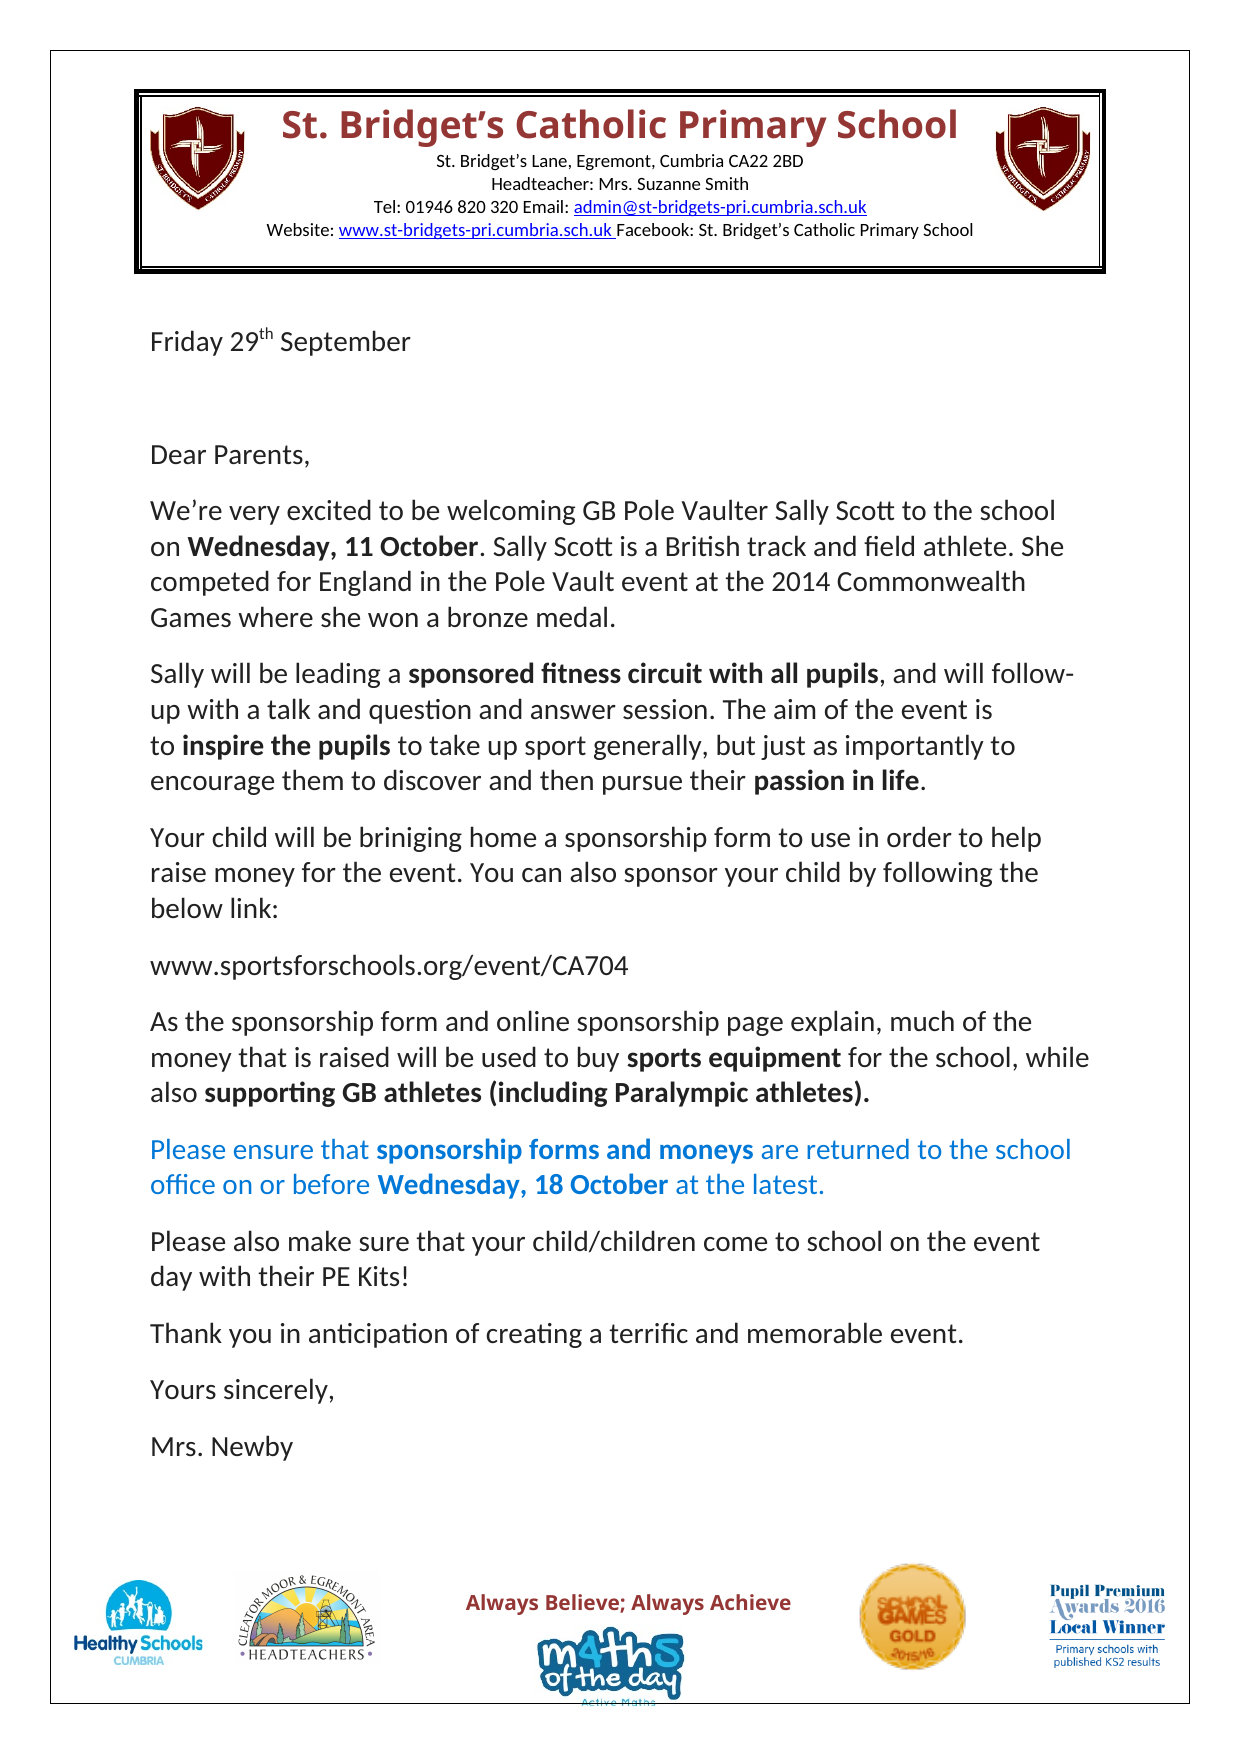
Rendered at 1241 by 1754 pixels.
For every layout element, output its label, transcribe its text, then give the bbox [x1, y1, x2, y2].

text St. Bridget’s Lane, Egremont, Cumbria CA22 2BD [245, 149, 995, 172]
picture [531, 1704, 689, 1712]
picture [150, 106, 245, 210]
text Friday 29th September [150, 323, 1090, 358]
text Headteacher: Mrs. Suzanne Smith [245, 172, 995, 195]
picture [74, 1580, 203, 1665]
picture [857, 1562, 969, 1673]
text Yours sincerely, [150, 1371, 1090, 1407]
text Dear Parents, [150, 436, 1090, 471]
text As the sponsorship form and online sponsorship page explain, much of the money that is raised will be used to buy sports equipment for the school, while also supporting GB athletes (including Paralympic athletes). [150, 1003, 1090, 1110]
text We’re very excited to be welcoming GB Pole Vaulter Sally Scott to the school on Wednesday, 11 October. Sally Scott is a British track and field athlete. She competed for England in the Pole Vault event at the 2014 Commonwealth Games where she won a bronze medal. [150, 492, 1090, 635]
text Mrs. Newby [150, 1428, 1090, 1463]
text Please ensure that sponsorship forms and moneys are returned to the school office on or before Wednesday, 18 October at the latest. [150, 1131, 1090, 1202]
text www.sportsforschools.org/event/CA704 [150, 947, 1090, 982]
text Thank you in anticipation of creating a terrific and memorable event. [150, 1315, 1090, 1351]
text Your child will be briniging home a sponsorship form to use in order to help raise money for the event. You can also sponsor your child by following the below link: [150, 819, 1090, 926]
text Website: www.st-bridgets-pri.cumbria.sch.uk Facebook: St. Bridget’s Catholic Primary School [150, 218, 1090, 241]
picture [531, 1624, 689, 1703]
picture [1046, 1580, 1168, 1672]
text St. Bridget’s Catholic Primary School [142, 97, 1099, 149]
text Sally will be leading a sponsored fitness circuit with all pupils, and will follow-up with a talk and question and answer session. The aim of the event is to inspire the pupils to take up sport generally, but just as importantly to encourage them to discover and then pursue their passion in life. [150, 656, 1090, 798]
picture [995, 107, 1091, 211]
text Please also make sure that your child/children come to school on the event day with their PE Kits! [150, 1223, 1090, 1294]
text Tel: 01946 820 320 Email: admin@st-bridgets-pri.cumbria.sch.uk [150, 195, 1090, 218]
picture [233, 1571, 380, 1665]
